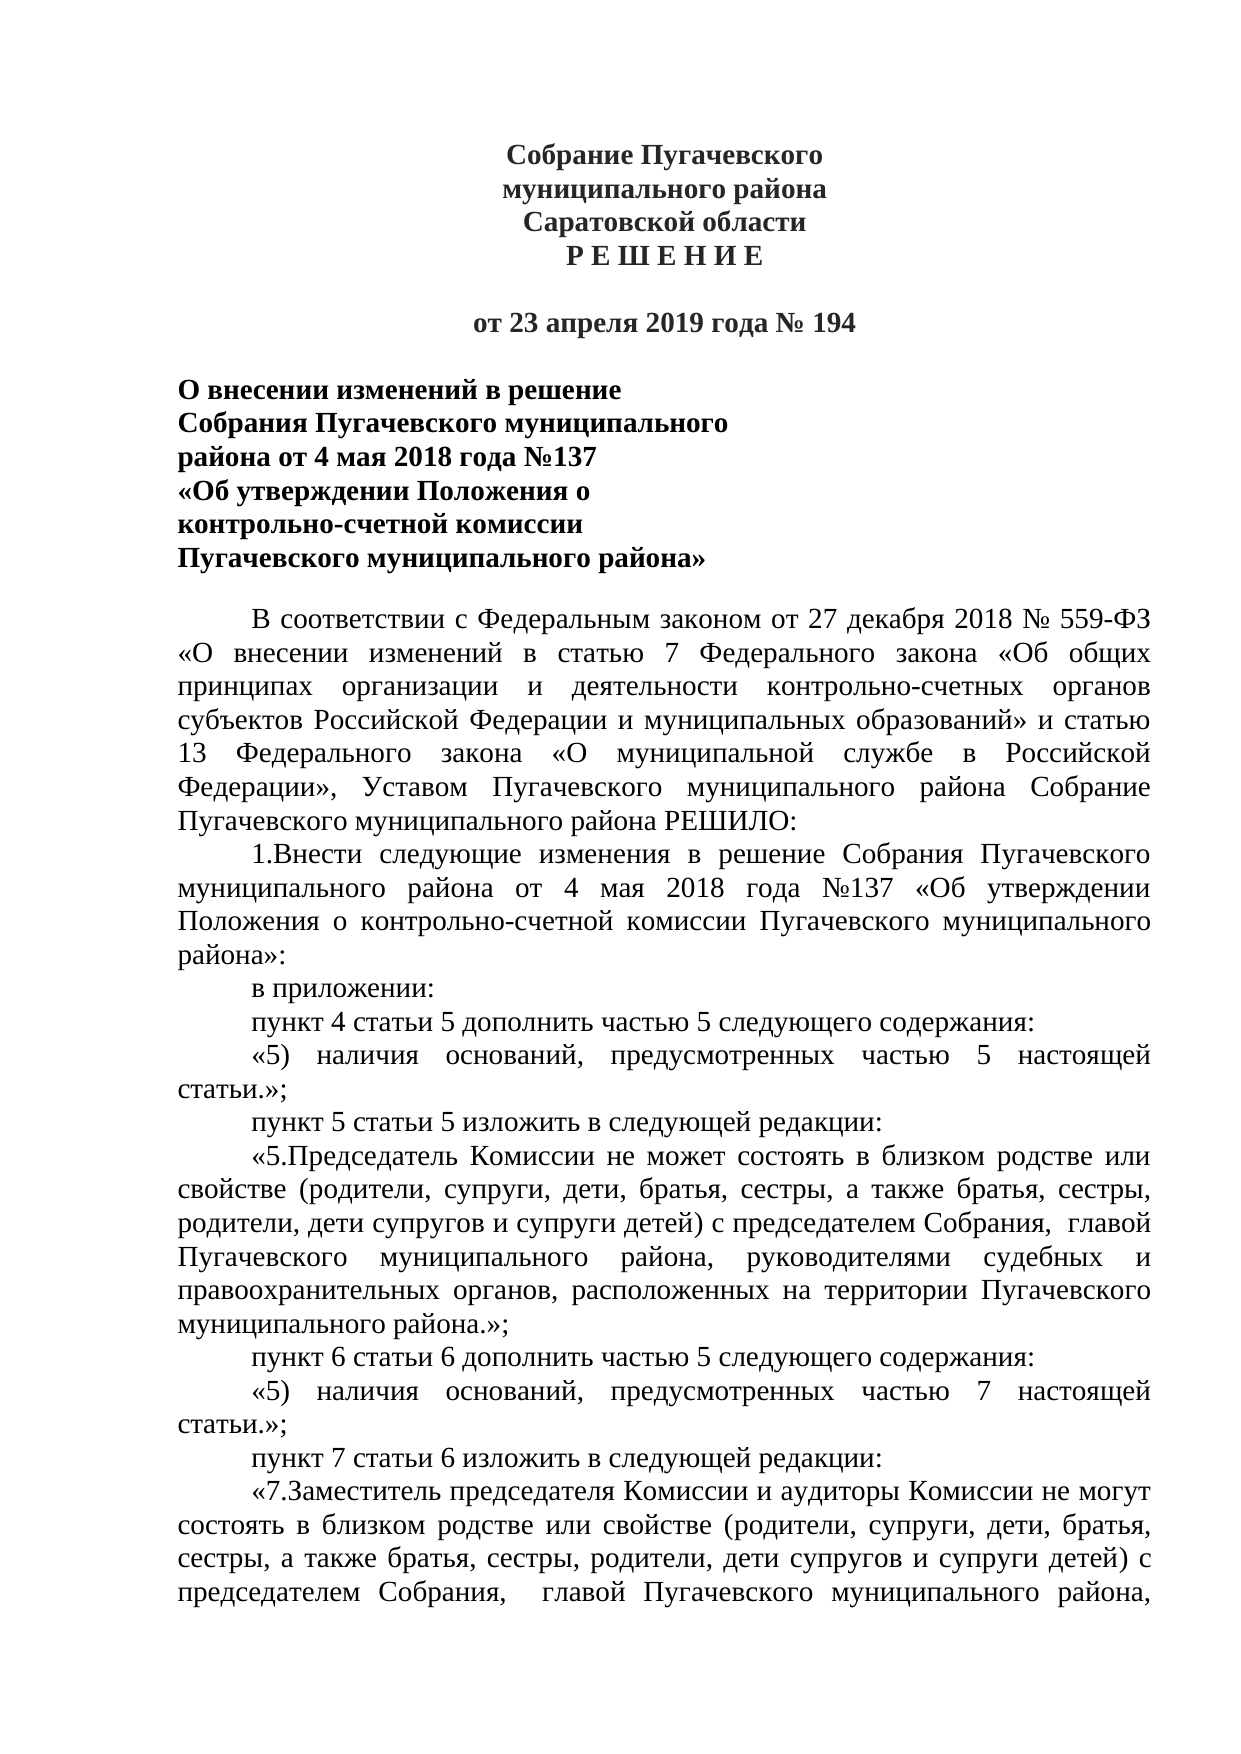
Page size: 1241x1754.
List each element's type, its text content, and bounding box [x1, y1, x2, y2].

text пункт 7 статьи 6 изложить в следующей редакции: [177, 1440, 1152, 1473]
text Собрание Пугачевского [177, 137, 1152, 171]
text муниципального района [177, 171, 1152, 204]
text пункт 5 статьи 5 изложить в следующей редакции: [177, 1104, 1152, 1138]
text 1.Внести следующие изменения в решение Собрания Пугачевского муниципального района от 4 мая 2018 года №137 «Об утверждении Положения о контрольно-счетной комиссии Пугачевского муниципального района»: [177, 836, 1152, 970]
text Пугачевского муниципального района» [177, 540, 1152, 573]
text в приложении: [177, 970, 1152, 1004]
text «5) наличия оснований, предусмотренных частью 5 настоящей статьи.»; [177, 1037, 1152, 1104]
text «5.Председатель Комиссии не может состоять в близком родстве или свойстве (родители, супруги, дети, братья, сестры, а также братья, сестры, родители, дети супругов и супруги детей) с председателем Собрания, главой Пугачевского муниципального района, руководителями судебных и правоохранительных органов, расположенных на территории Пугачевского муниципального района.»; [177, 1138, 1152, 1339]
text Р Е Ш Е Н И Е [177, 238, 1152, 271]
text «Об утверждении Положения о [177, 473, 1152, 506]
text района от 4 мая 2018 года №137 [177, 439, 1152, 473]
text контрольно-счетной комиссии [177, 506, 1152, 540]
text от 23 апреля 2019 года № 194 [177, 305, 1152, 338]
text В соответствии с Федеральным законом от 27 декабря 2018 № 559-ФЗ «О внесении изменений в статью 7 Федерального закона «Об общих принципах организации и деятельности контрольно-счетных органов субъектов Российской Федерации и муниципальных образований» и статью 13 Федерального закона «О муниципальной службе в Российской Федерации», Уставом Пугачевского муниципального района Собрание Пугачевского муниципального района РЕШИЛО: [177, 601, 1152, 836]
text О внесении изменений в решение [177, 372, 1152, 406]
text пункт 6 статьи 6 дополнить частью 5 следующего содержания: [177, 1339, 1152, 1373]
text Собрания Пугачевского муниципального [177, 406, 1152, 439]
text Саратовской области [177, 204, 1152, 238]
text пункт 4 статьи 5 дополнить частью 5 следующего содержания: [177, 1004, 1152, 1037]
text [177, 1473, 1152, 1608]
text «5) наличия оснований, предусмотренных частью 7 настоящей статьи.»; [177, 1373, 1152, 1440]
